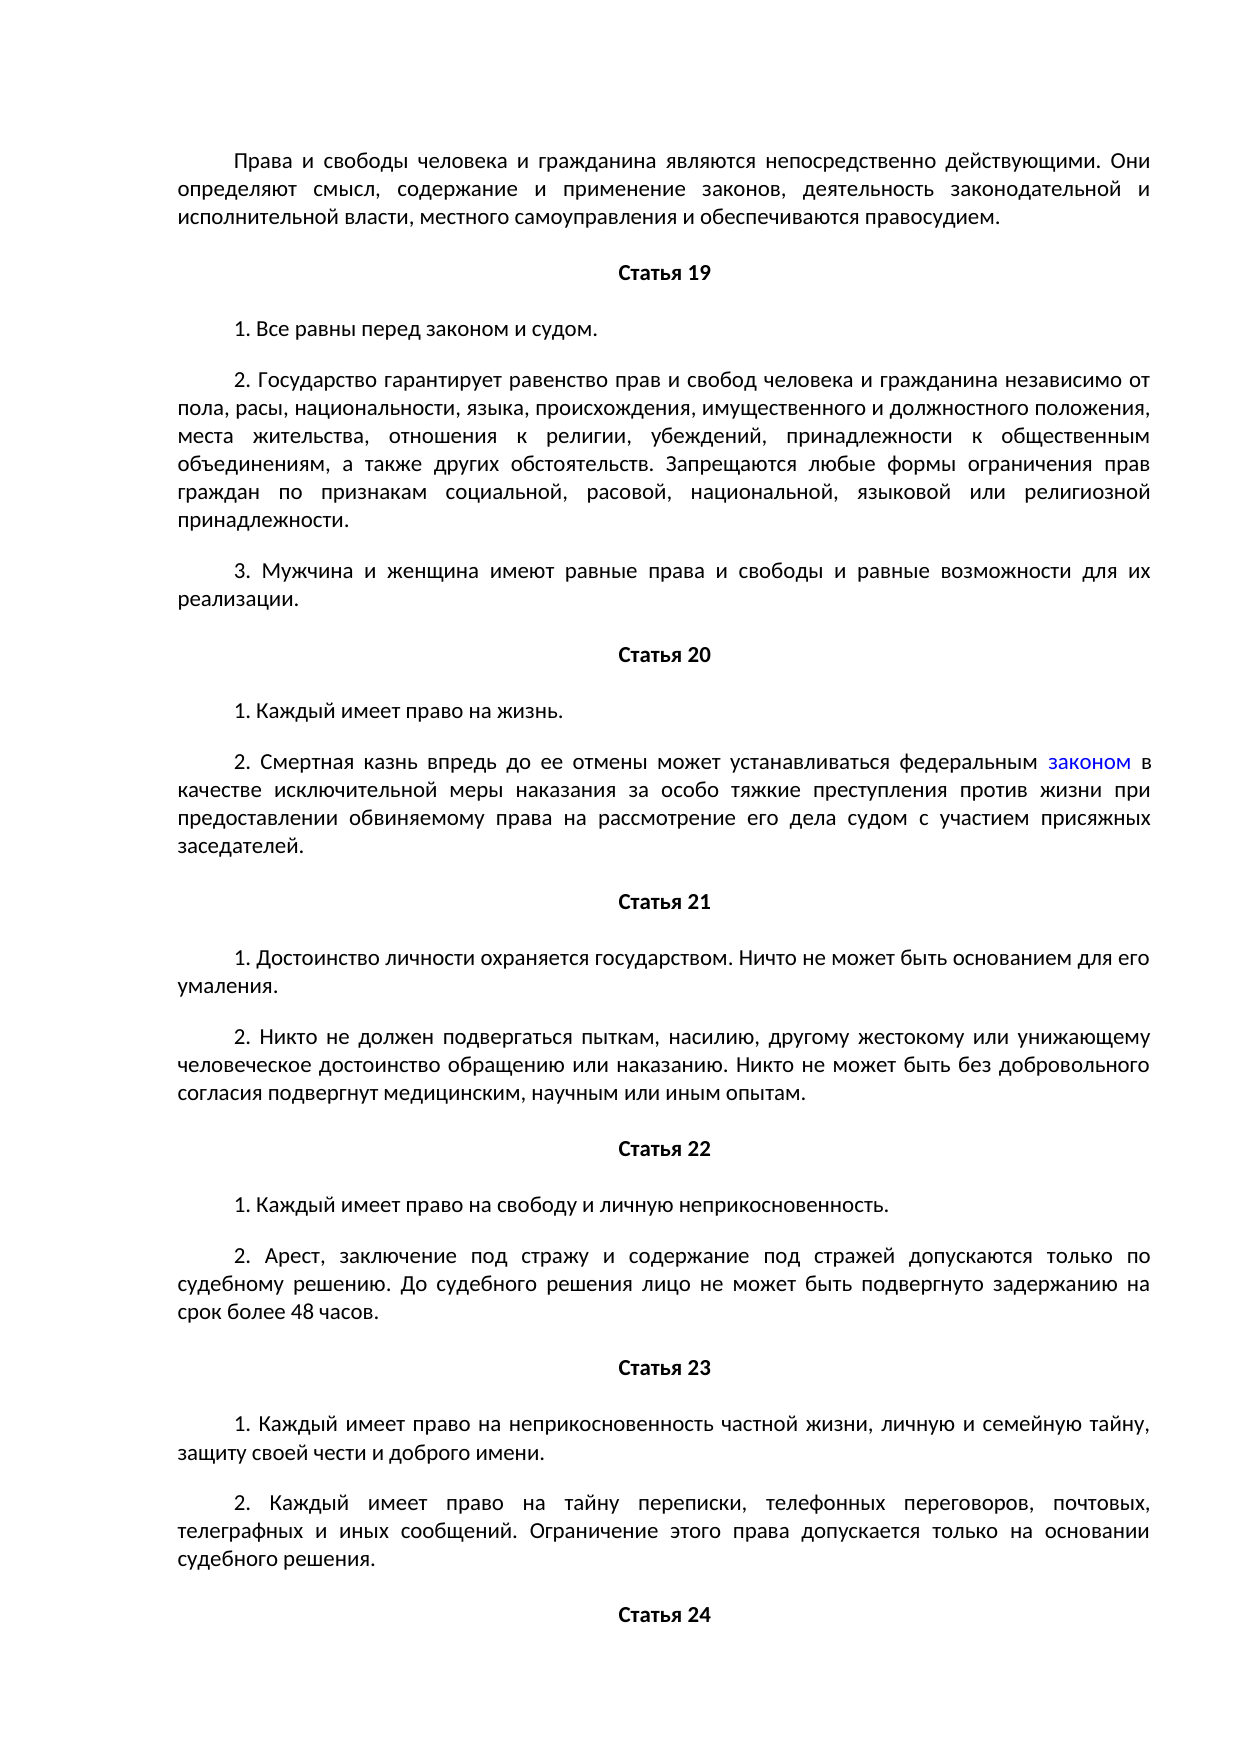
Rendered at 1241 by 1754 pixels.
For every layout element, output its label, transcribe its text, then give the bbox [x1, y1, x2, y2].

text Права и свободы человека и гражданина являются непосредственно действующими. Они определяют смысл, содержание и применение законов, деятельность законодательной и исполнительной власти, местного самоуправления и обеспечиваются правосудием. [177, 146, 1152, 230]
title Статья 24 [177, 1601, 1152, 1629]
text 1. Все равны перед законом и судом. [177, 314, 1152, 342]
text 1. Каждый имеет право на свободу и личную неприкосновенность. [177, 1191, 1152, 1218]
title Статья 20 [177, 640, 1152, 668]
text 2. Смертная казнь впредь до ее отмены может устанавливаться федеральным законом в качестве исключительной меры наказания за особо тяжкие преступления против жизни при предоставлении обвиняемому права на рассмотрение его дела судом с участием присяжных заседателей. [177, 747, 1152, 859]
text 1. Достоинство личности охраняется государством. Ничто не может быть основанием для его умаления. [177, 943, 1152, 999]
title Статья 22 [177, 1134, 1152, 1162]
text 2. Каждый имеет право на тайну переписки, телефонных переговоров, почтовых, телеграфных и иных сообщений. Ограничение этого права допускается только на основании судебного решения. [177, 1488, 1152, 1573]
text 1. Каждый имеет право на жизнь. [177, 696, 1152, 724]
text 1. Каждый имеет право на неприкосновенность частной жизни, личную и семейную тайну, защиту своей чести и доброго имени. [177, 1409, 1152, 1466]
text 2. Арест, заключение под стражу и содержание под стражей допускаются только по судебному решению. До судебного решения лицо не может быть подвергнуто задержанию на срок более 48 часов. [177, 1241, 1152, 1326]
title Статья 21 [177, 887, 1152, 915]
text 3. Мужчина и женщина имеют равные права и свободы и равные возможности для их реализации. [177, 556, 1152, 612]
title Статья 19 [177, 258, 1152, 286]
text 2. Государство гарантирует равенство прав и свобод человека и гражданина независимо от пола, расы, национальности, языка, происхождения, имущественного и должностного положения, места жительства, отношения к религии, убеждений, принадлежности к общественным объединениям, а также других обстоятельств. Запрещаются любые формы ограничения прав граждан по признакам социальной, расовой, национальной, языковой или религиозной принадлежности. [177, 365, 1152, 533]
text 2. Никто не должен подвергаться пыткам, насилию, другому жестокому или унижающему человеческое достоинство обращению или наказанию. Никто не может быть без добровольного согласия подвергнут медицинским, научным или иным опытам. [177, 1022, 1152, 1106]
title Статья 23 [177, 1353, 1152, 1382]
